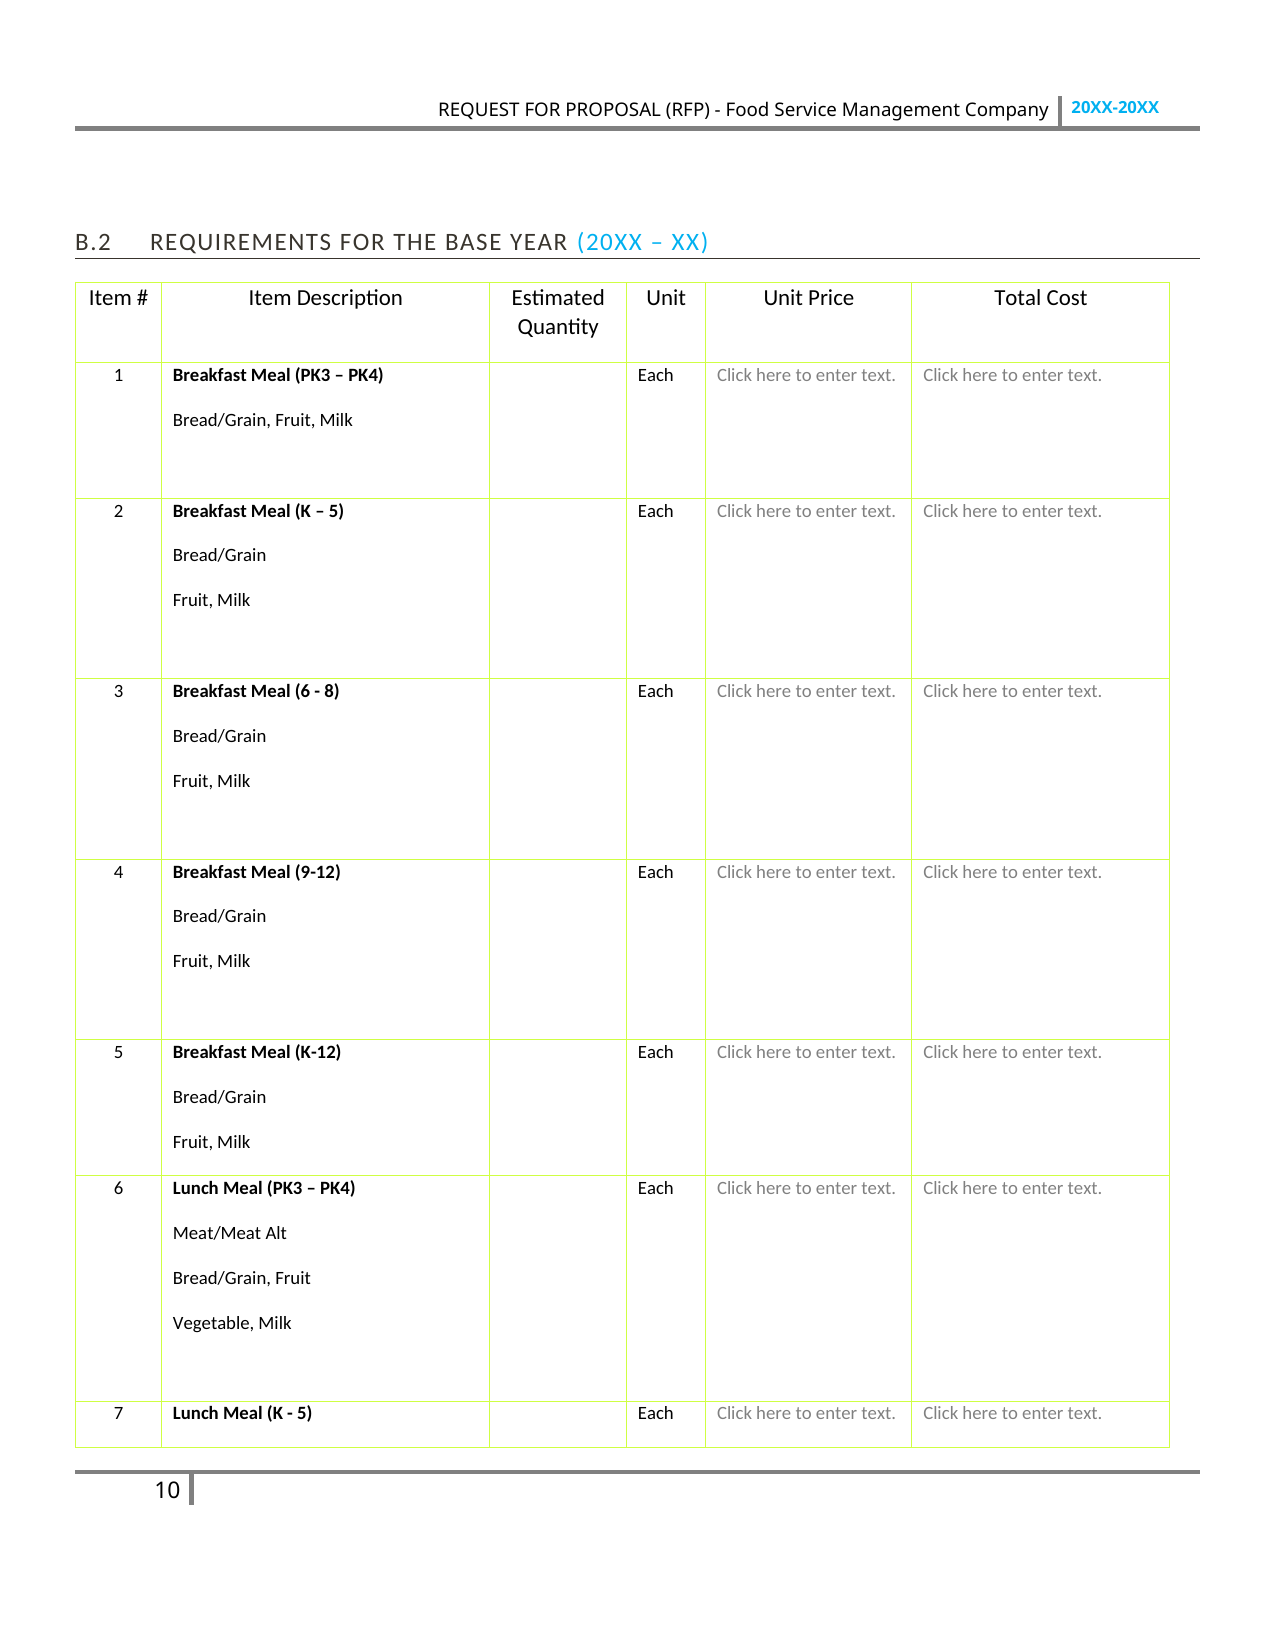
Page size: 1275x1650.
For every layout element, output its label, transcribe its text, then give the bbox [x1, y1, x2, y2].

table_header Total Cost [912, 283, 1169, 362]
table_cell Click here to enter text. [912, 1176, 1169, 1401]
table_cell [490, 1176, 626, 1401]
table_cell 7 [76, 1402, 161, 1447]
table_cell 6 [76, 1176, 161, 1401]
table_header Unit [627, 283, 705, 362]
table_cell [490, 860, 626, 1039]
table_cell Each [627, 363, 705, 498]
table_cell Breakfast Meal (K – 5) Bread/Grain Fruit, Milk [162, 499, 489, 678]
table_cell Each [627, 499, 705, 678]
table_header Unit Price [706, 283, 911, 362]
table_cell Each [627, 1176, 705, 1401]
table_cell Click here to enter text. [912, 1040, 1169, 1175]
table_cell Click here to enter text. [706, 1040, 911, 1175]
table_header Item # [76, 283, 161, 362]
table_cell 5 [76, 1040, 161, 1175]
table_header Item Description [162, 283, 489, 362]
table_cell [490, 363, 626, 498]
table_cell Each [627, 679, 705, 859]
table_cell [490, 679, 626, 859]
table_cell Click here to enter text. [706, 679, 911, 859]
table_cell Breakfast Meal (K-12) Bread/Grain Fruit, Milk [162, 1040, 489, 1175]
table_cell Each [627, 860, 705, 1039]
table_cell [490, 499, 626, 678]
table_cell Each [627, 1040, 705, 1175]
table_cell Click here to enter text. [706, 1176, 911, 1401]
table_header Estimated Quantity [490, 283, 626, 362]
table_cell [706, 1402, 911, 1447]
table_cell Click here to enter text. [706, 363, 911, 498]
table_cell Click here to enter text. [912, 363, 1169, 498]
table_cell [490, 1402, 626, 1447]
table_cell Click here to enter text. [912, 860, 1169, 1039]
table_cell Breakfast Meal (6 - 8) Bread/Grain Fruit, Milk [162, 679, 489, 859]
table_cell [912, 1402, 1169, 1447]
table_cell 3 [76, 679, 161, 859]
table_cell 4 [76, 860, 161, 1039]
table_cell Each [627, 1402, 705, 1447]
table_cell Breakfast Meal (9-12) Bread/Grain Fruit, Milk [162, 860, 489, 1039]
table_cell Breakfast Meal (PK3 – PK4) Bread/Grain, Fruit, Milk [162, 363, 489, 498]
table_cell Lunch Meal (PK3 – PK4) Meat/Meat Alt Bread/Grain, Fruit Vegetable, Milk [162, 1176, 489, 1401]
table_cell Click here to enter text. [706, 499, 911, 678]
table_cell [162, 1402, 489, 1447]
table_cell 2 [76, 499, 161, 678]
table_cell Click here to enter text. [912, 679, 1169, 859]
table_cell [490, 1040, 626, 1175]
table_cell 1 [76, 363, 161, 498]
subtitle B.2 Requirements For the Base Year (20XX – XX) [75, 226, 1200, 258]
table_cell Click here to enter text. [912, 499, 1169, 678]
table_cell Click here to enter text. [706, 860, 911, 1039]
